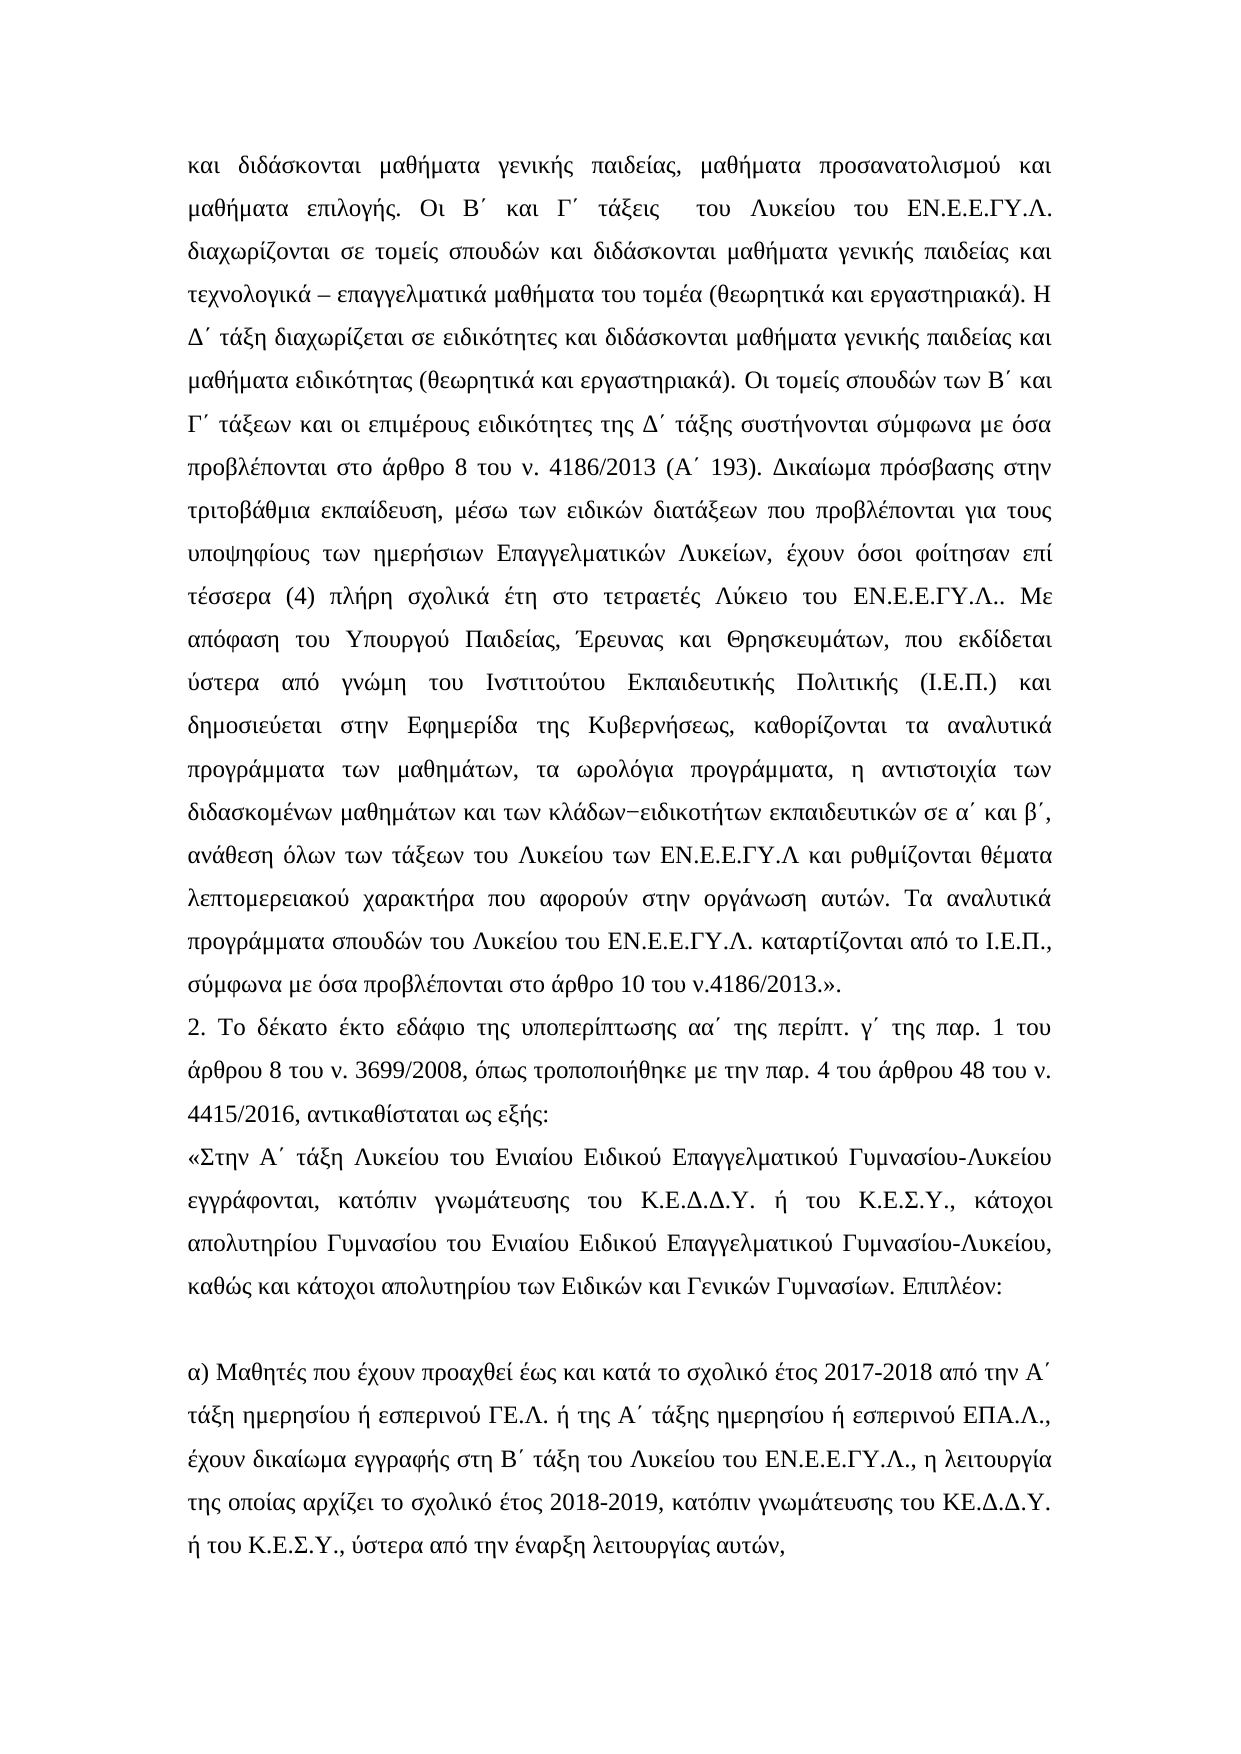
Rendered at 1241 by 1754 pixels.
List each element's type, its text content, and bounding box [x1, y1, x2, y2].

text «Στην Α΄ τάξη Λυκείου του Ενιαίου Ειδικού Επαγγελματικού Γυμνασίου-Λυκείου εγγράφονται, κατόπιν γνωμάτευσης του Κ.Ε.Δ.Δ.Υ. ή του Κ.Ε.Σ.Υ., κάτοχοι απολυτηρίου Γυμνασίου του Ενιαίου Ειδικού Επαγγελματικού Γυμνασίου-Λυκείου, καθώς και κάτοχοι απολυτηρίου των Ειδικών και Γενικών Γυμνασίων. Επιπλέον: [187, 1142, 1053, 1300]
text α) Μαθητές που έχουν προαχθεί έως και κατά το σχολικό έτος 2017-2018 από την Α΄ τάξη ημερησίου ή εσπερινού ΓΕ.Λ. ή της Α΄ τάξης ημερησίου ή εσπερινού ΕΠΑ.Λ., έχουν δικαίωμα εγγραφής στη Β΄ τάξη του Λυκείου του ΕΝ.Ε.Ε.ΓΥ.Λ., η λειτουργία της οποίας αρχίζει το σχολικό έτος 2018-2019, κατόπιν γνωμάτευσης του ΚΕ.Δ.Δ.Υ. ή του Κ.Ε.Σ.Υ., ύστερα από την έναρξη λειτουργίας αυτών, [187, 1357, 1053, 1559]
text 2. Το δέκατο έκτο εδάφιο της υποπερίπτωσης αα΄ της περίπτ. γ΄ της παρ. 1 του άρθρου 8 του ν. 3699/2008, όπως τροποποιήθηκε με την παρ. 4 του άρθρου 48 του ν. 4415/2016, αντικαθίσταται ως εξής: [187, 1012, 1053, 1127]
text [187, 150, 1053, 998]
